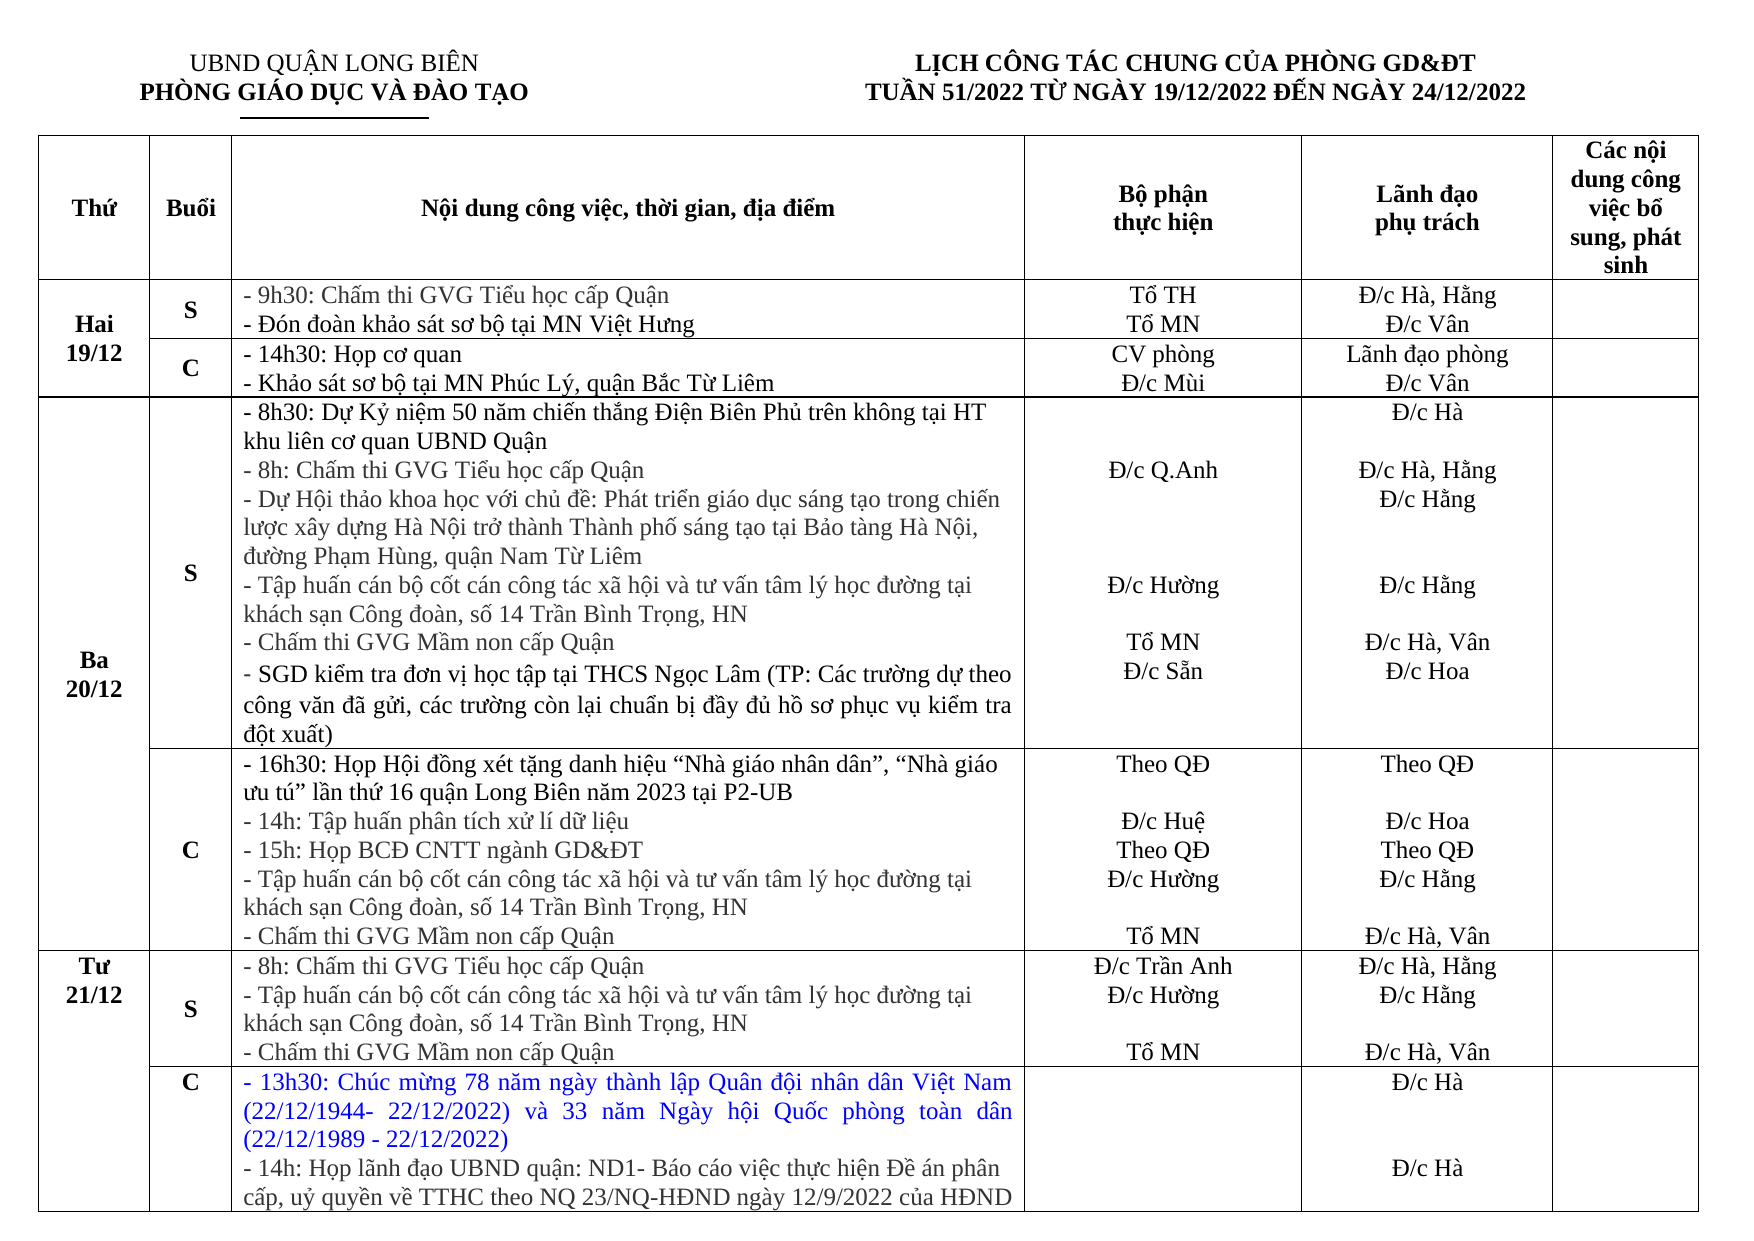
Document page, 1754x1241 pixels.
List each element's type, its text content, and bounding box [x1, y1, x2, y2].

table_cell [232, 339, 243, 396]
table_cell C [150, 1067, 231, 1211]
table_cell CV phòng Đ/c Mùi [1025, 339, 1301, 396]
table_cell Tư 21/12 [39, 951, 149, 1211]
table_cell Các nội dung công việc bổ sung, phát sinh [1553, 136, 1698, 279]
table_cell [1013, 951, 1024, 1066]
table_cell Đ/c Trần Anh Đ/c Hường Tổ MN [1025, 951, 1301, 1066]
table_cell [1553, 1067, 1698, 1211]
table_cell Đ/c Hà, Hằng Đ/c Hằng Đ/c Hà, Vân [1302, 951, 1552, 1066]
table_cell Nội dung công việc, thời gian, địa điểm [232, 136, 1024, 279]
table_cell C [150, 749, 231, 950]
table_cell Đ/c Hà Đ/c Hà, Hằng Đ/c Hằng Đ/c Hằng Đ/c Hà, Vân Đ/c Hoa [1302, 398, 1552, 748]
table_cell [1553, 951, 1698, 1066]
table_cell [1553, 339, 1698, 396]
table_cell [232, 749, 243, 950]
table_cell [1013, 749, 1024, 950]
table_cell [1553, 398, 1698, 748]
table_cell Tổ TH Tổ MN [1025, 280, 1301, 338]
table_cell S [150, 951, 231, 1066]
table_cell [1553, 749, 1698, 950]
table_cell Lãnh đạo phòng Đ/c Vân [1302, 339, 1552, 396]
table_cell [1553, 280, 1698, 338]
table_cell S [150, 398, 231, 748]
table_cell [1025, 1067, 1301, 1211]
table_header UBND QUẬN LONG BIÊN PHÒNG GIÁO DỤC VÀ ĐÀO TẠO [11, 20, 657, 134]
table_cell Theo QĐ Đ/c Huệ Theo QĐ Đ/c Hường Tổ MN [1025, 749, 1301, 950]
table_cell Bộ phận thực hiện [1025, 136, 1301, 279]
table_cell S [150, 280, 231, 338]
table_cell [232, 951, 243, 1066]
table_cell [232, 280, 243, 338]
table_cell Đ/c Hà, Hằng Đ/c Vân [1302, 280, 1552, 338]
table_cell Ba 20/12 [39, 398, 149, 950]
table_cell Buổi [150, 136, 231, 279]
table_cell Lãnh đạo phụ trách [1302, 136, 1552, 279]
table_cell C [150, 339, 231, 396]
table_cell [1302, 1067, 1552, 1211]
table_cell Thứ [39, 136, 149, 279]
table_header LỊCH CÔNG TÁC CHUNG CỦA PHÒNG GD&ĐT TUẦN 51/2022 TỪ NGÀY 19/12/2022 ĐẾN NGÀY 24/12/2022 [657, 20, 1734, 134]
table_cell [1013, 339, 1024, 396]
table_cell Hai 19/12 [39, 280, 149, 396]
table_cell Theo QĐ Đ/c Hoa Theo QĐ Đ/c Hằng Đ/c Hà, Vân [1302, 749, 1552, 950]
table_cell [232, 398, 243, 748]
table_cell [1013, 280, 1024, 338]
table_cell Đ/c Q.Anh Đ/c Hường Tổ MN Đ/c Sẵn [1025, 398, 1301, 748]
table_cell - 8h30: Dự Kỷ niệm 50 năm chiến thắng Điện Biên Phủ trên không tại HT khu liên cơ quan UBND Quận - 8h: Chấm thi GVG Tiểu học cấp Quận - Dự Hội thảo khoa học với chủ đề: Phát triển giáo dục sáng tạo trong chiến lược xây dựng Hà Nội trở thành Thành phố sáng tạo tại Bảo tàng Hà Nội, đường Phạm Hùng, quận Nam Từ Liêm - Tập huấn cán bộ cốt cán công tác xã hội và tư vấn tâm lý học đường tại khách sạn Công đoàn, số 14 Trần Bình Trọng, HN - Chấm thi GVG Mầm non cấp Quận - SGD kiểm tra đơn vị học tập tại THCS Ngọc Lâm (TP: Các trường dự theo công văn đã gửi, các trường còn lại chuẩn bị đầy đủ hồ sơ phục vụ kiểm tra đột xuất) [258, 398, 1024, 748]
